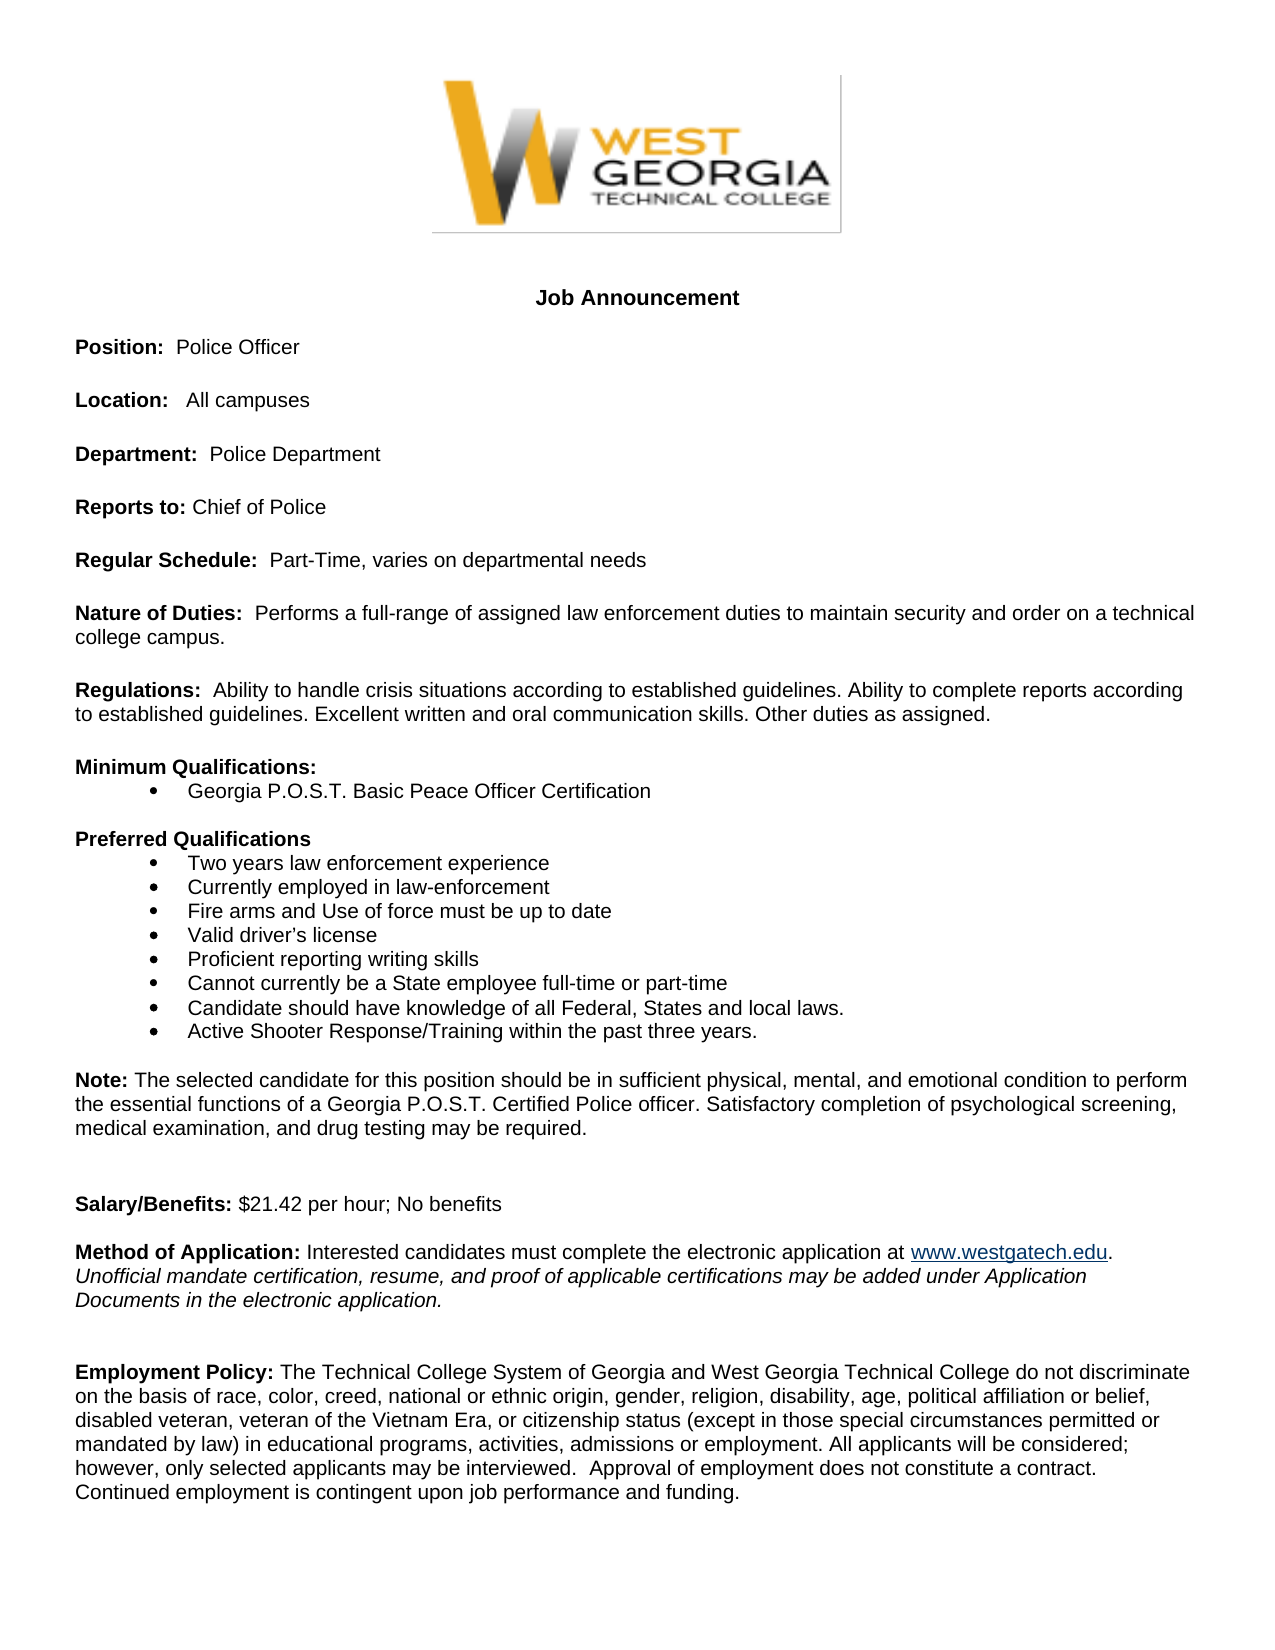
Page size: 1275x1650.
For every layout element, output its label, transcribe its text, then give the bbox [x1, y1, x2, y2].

text Regular Schedule: Part-Time, varies on departmental needs [75, 548, 1200, 572]
text Reports to: Chief of Police [75, 494, 1200, 518]
text Note: The selected candidate for this position should be in sufficient physical, mental, and emotional condition to perform the essential functions of a Georgia P.O.S.T. Certified Police officer. Satisfactory completion of psychological screening, medical examination, and drug testing may be required. [75, 1067, 1200, 1139]
text Salary/Benefits: $21.42 per hour; No benefits [75, 1192, 1200, 1216]
text Position: Police Officer [75, 335, 1200, 359]
list Candidate should have knowledge of all Federal, States and local laws. [150, 995, 1200, 1019]
text Department: Police Department [75, 441, 1200, 465]
list Currently employed in law-enforcement [150, 875, 1200, 899]
list Georgia P.O.S.T. Basic Peace Officer Certification [150, 779, 1200, 803]
list Cannot currently be a State employee full-time or part-time [150, 971, 1200, 995]
list Fire arms and Use of force must be up to date [150, 899, 1200, 923]
picture [432, 75, 843, 235]
text Minimum Qualifications: [75, 755, 1200, 779]
list Two years law enforcement experience [150, 851, 1200, 875]
list Proficient reporting writing skills [150, 947, 1200, 971]
text Nature of Duties: Performs a full-range of assigned law enforcement duties to maintain security and order on a technical college campus. [75, 601, 1200, 649]
list Valid driver’s license [150, 923, 1200, 947]
text Preferred Qualifications [75, 827, 1200, 851]
text Location: All campuses [75, 388, 1200, 412]
text Employment Policy: The Technical College System of Georgia and West Georgia Technical College do not discriminate on the basis of race, color, creed, national or ethnic origin, gender, religion, disability, age, political affiliation or belief, disabled veteran, veteran of the Vietnam Era, or citizenship status (except in those special circumstances permitted or mandated by law) in educational programs, activities, admissions or employment. All applicants will be considered; however, only selected applicants may be interviewed. Approval of employment does not constitute a contract. Continued employment is contingent upon job performance and funding. [75, 1360, 1200, 1503]
text Regulations: Ability to handle crisis situations according to established guidelines. Ability to complete reports according to established guidelines. Excellent written and oral communication skills. Other duties as assigned. [75, 678, 1200, 726]
list Active Shooter Response/Training within the past three years. [150, 1019, 1200, 1043]
text Job Announcement [75, 285, 1200, 310]
text Method of Application: Interested candidates must complete the electronic application at www.westgatech.edu. Unofficial mandate certification, resume, and proof of applicable certifications may be added under Application Documents in the electronic application. [75, 1240, 1200, 1312]
